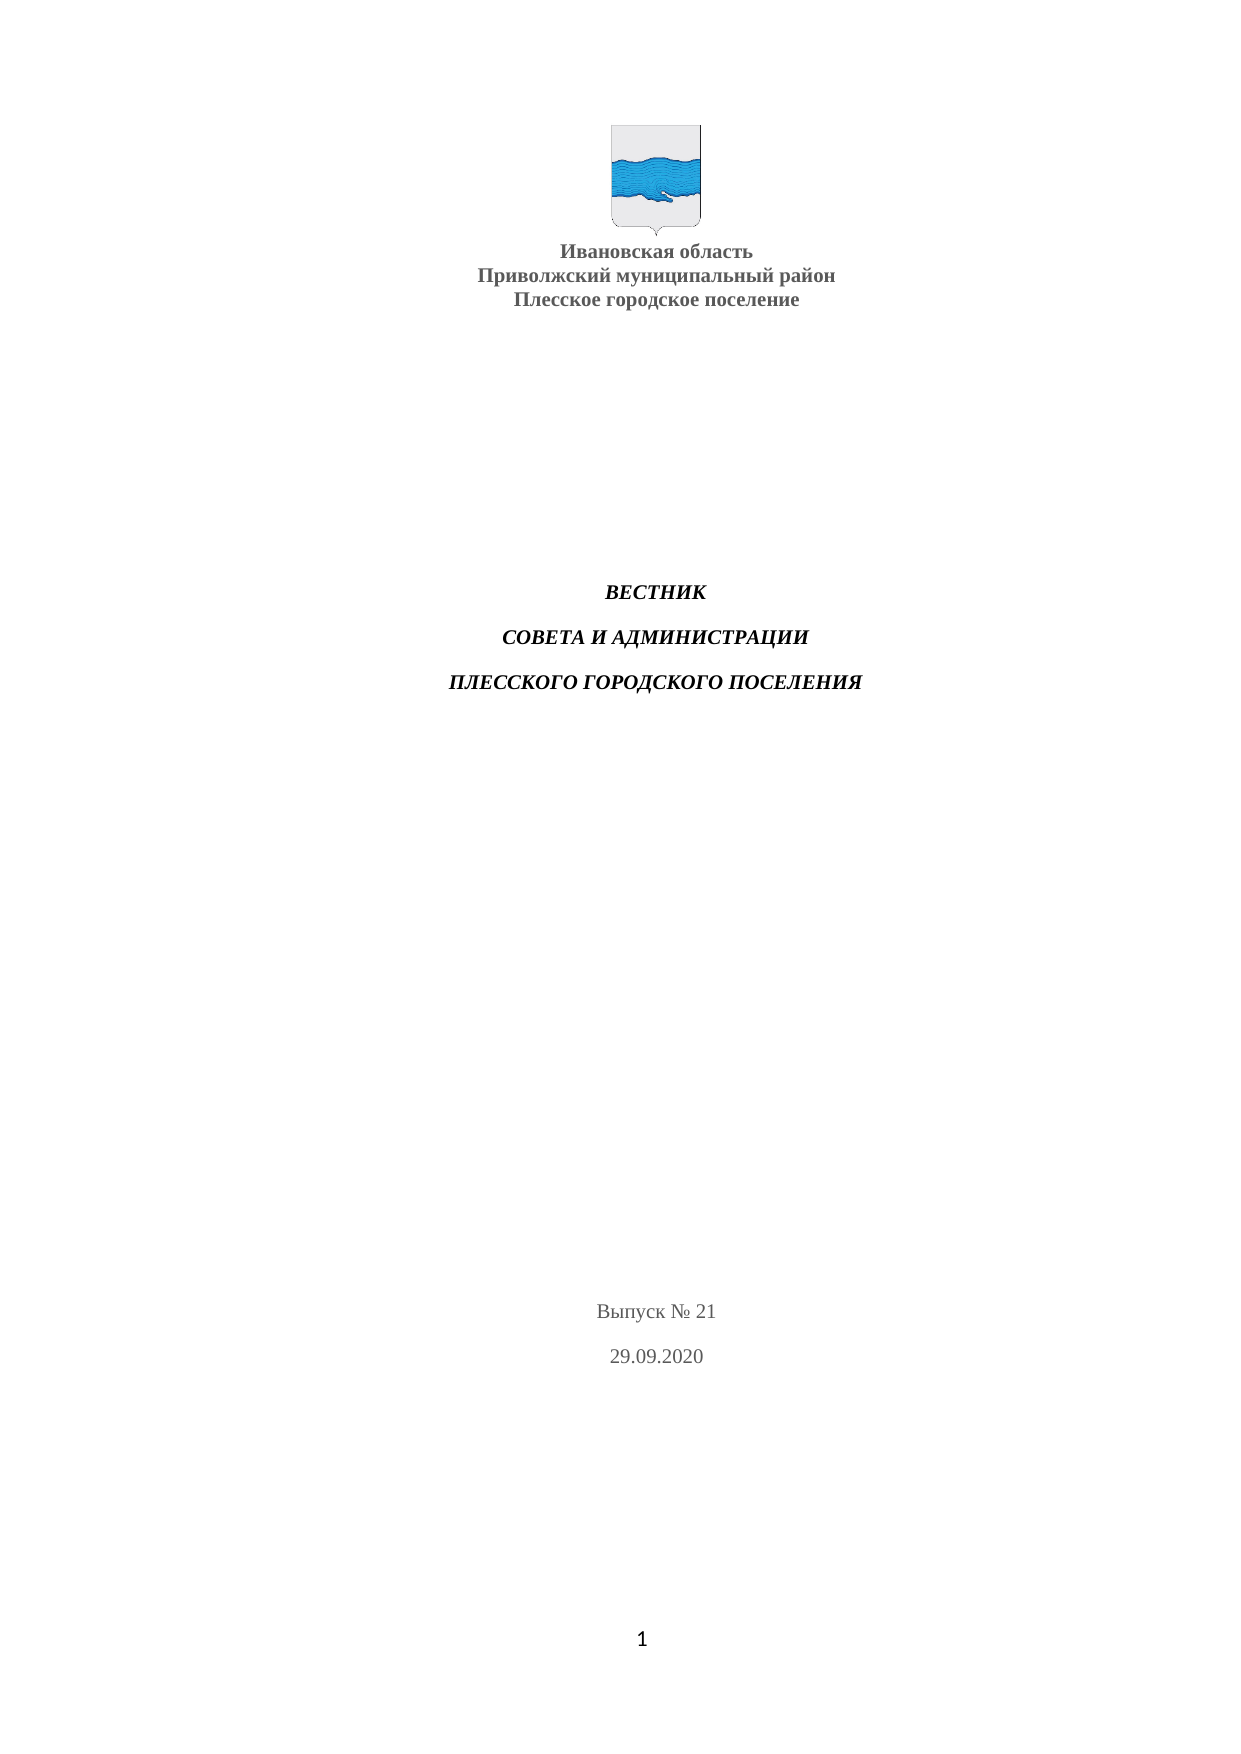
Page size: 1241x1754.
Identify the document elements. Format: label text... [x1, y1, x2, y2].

text Ивановская область [148, 239, 1165, 263]
text Приволжский муниципальный район [148, 263, 1165, 287]
text Плесское городское поселение [148, 287, 1165, 311]
picture [607, 123, 706, 239]
text 29.09.2020 [148, 1343, 1165, 1368]
text ВЕСТНИК [148, 580, 1165, 604]
text СОВЕТА И АДМИНИСТРАЦИИ [148, 625, 1165, 649]
text Выпуск № 21 [148, 1299, 1165, 1323]
text ПЛЕССКОГО ГОРОДСКОГО ПОСЕЛЕНИЯ [148, 670, 1165, 694]
